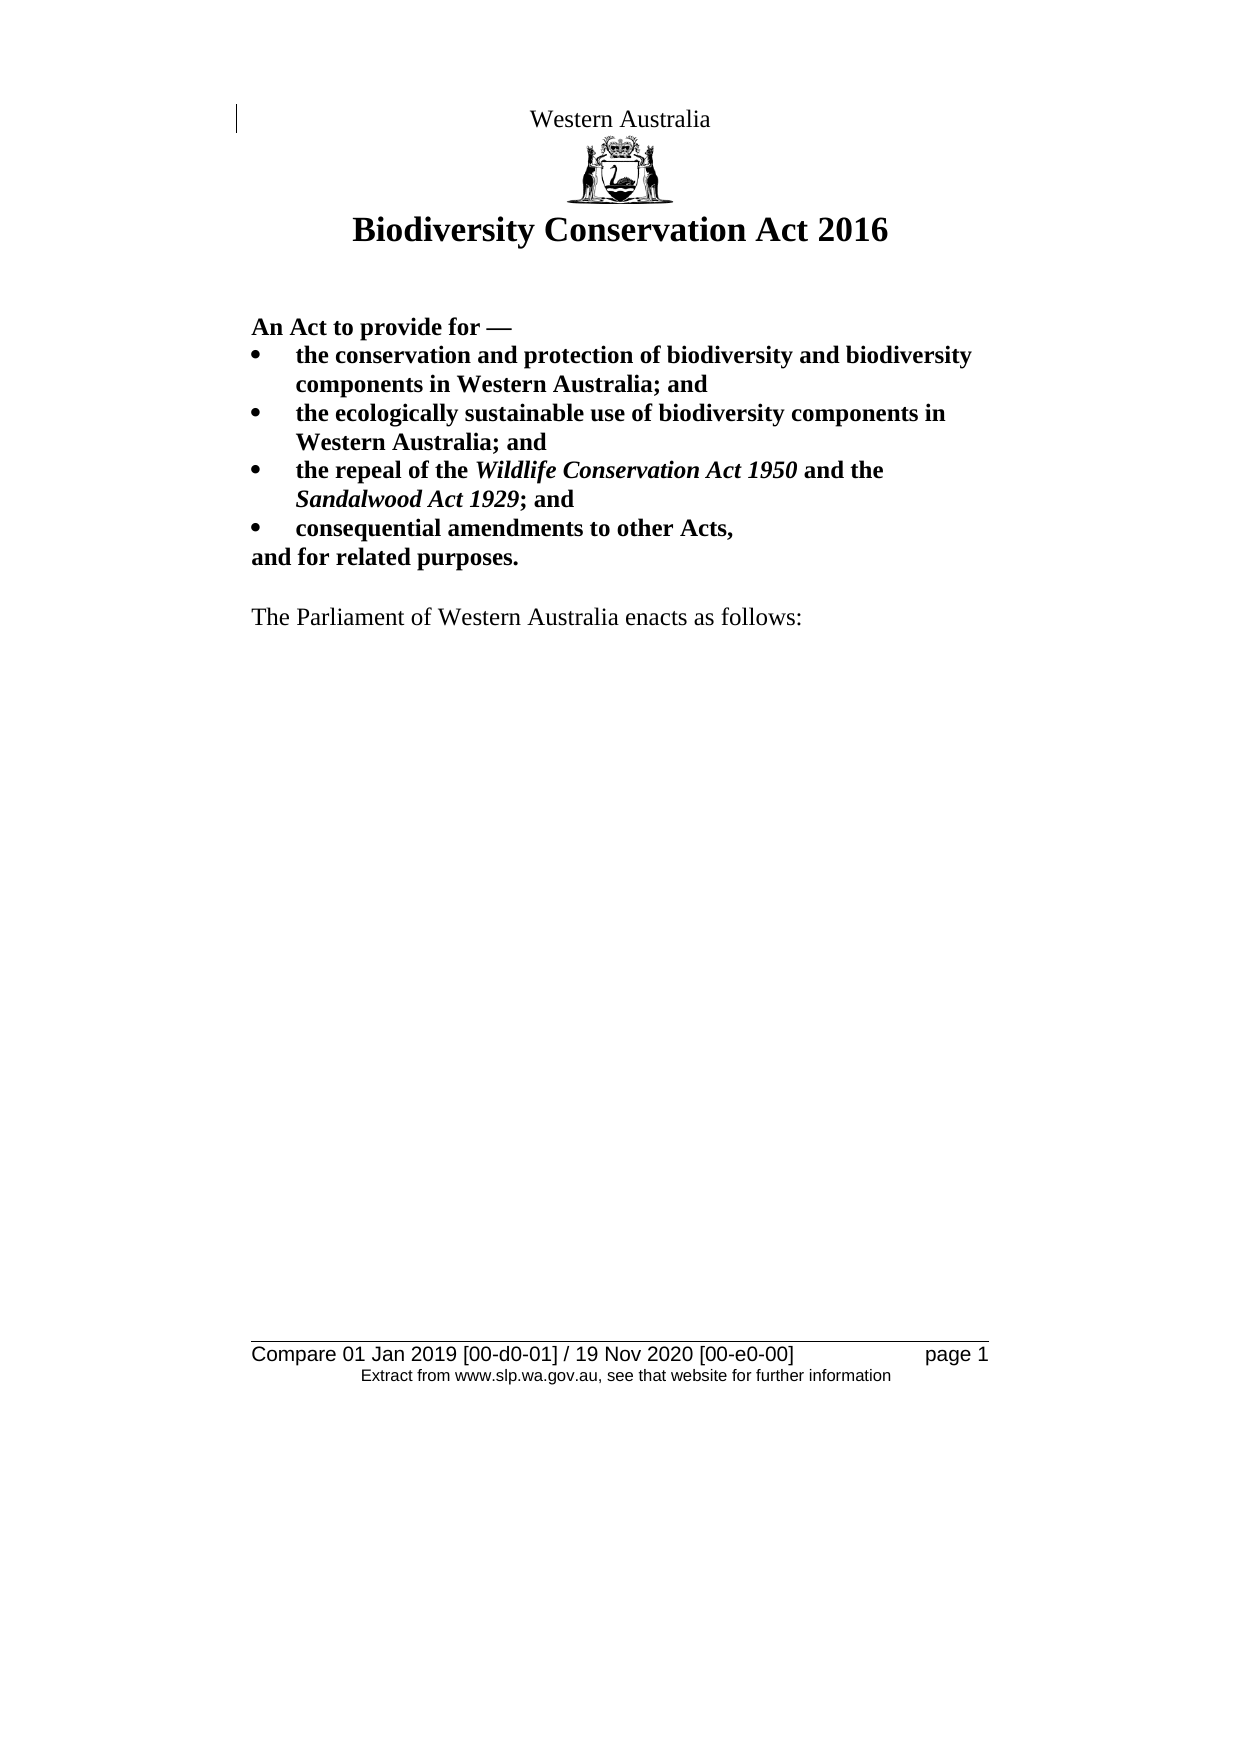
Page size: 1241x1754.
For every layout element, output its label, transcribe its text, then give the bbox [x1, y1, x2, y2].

text The Parliament of Western Australia enacts as follows: [251, 602, 989, 630]
title the conservation and protection of biodiversity and biodiversity components in Western Australia; and [251, 340, 989, 398]
picture [566, 135, 674, 204]
title the ecologically sustainable use of biodiversity components in Western Australia; and [251, 398, 989, 455]
text Biodiversity Conservation Act 2016 [251, 208, 989, 249]
title and for related purposes. [251, 542, 989, 570]
title consequential amendments to other Acts, [251, 513, 989, 542]
title the repeal of the Wildlife Conservation Act 1950 and the Sandalwood Act 1929; and [251, 455, 989, 513]
text Western Australia [251, 104, 989, 133]
title An Act to provide for — [251, 312, 989, 340]
